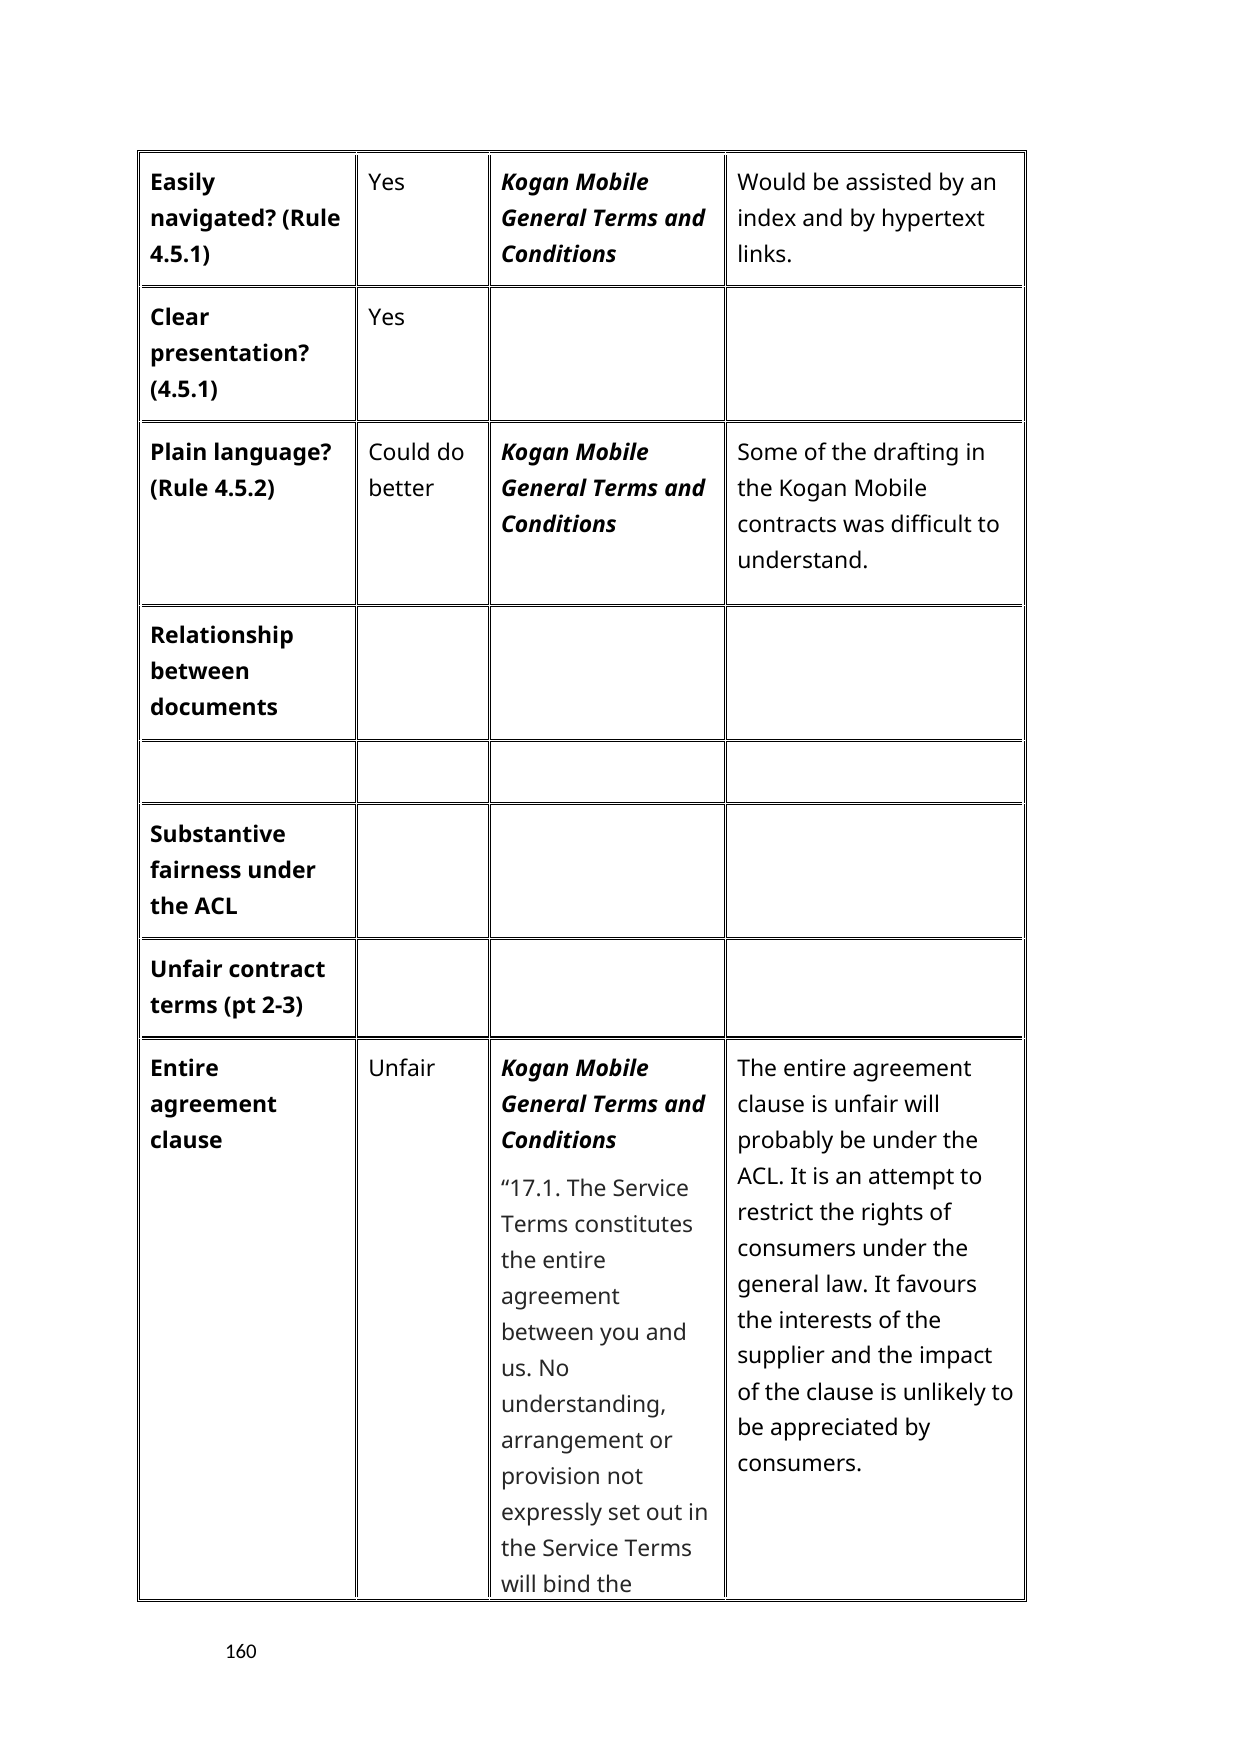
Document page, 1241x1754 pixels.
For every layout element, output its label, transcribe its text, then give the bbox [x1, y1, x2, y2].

table_cell Unfair [357, 1040, 489, 1599]
table_cell [358, 742, 488, 802]
table_cell [726, 285, 1026, 420]
table_cell [727, 604, 1024, 739]
table_cell [726, 739, 1026, 802]
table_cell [726, 1036, 1024, 1599]
table_cell Substantive fairness under the ACL [139, 802, 357, 937]
table_cell Would be assisted by an index and by hypertext links. [726, 153, 1024, 285]
table_cell Could do better [358, 423, 488, 604]
table_cell [139, 739, 357, 802]
table_cell Relationship between documents [140, 604, 355, 739]
table_cell [491, 805, 724, 937]
table_cell Plain language? (Rule 4.5.2) [139, 420, 357, 604]
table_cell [140, 1036, 357, 1599]
table_cell Yes [358, 288, 488, 420]
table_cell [490, 151, 726, 285]
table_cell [490, 1036, 726, 1599]
table_cell [358, 607, 488, 739]
table_cell [491, 940, 724, 1036]
table_cell Easily navigated? (Rule 4.5.1) [139, 151, 357, 285]
table_cell [358, 940, 488, 1036]
table_cell Kogan Mobile General Terms and Conditions [491, 423, 724, 604]
table_cell [726, 802, 1026, 937]
table_cell [491, 607, 724, 739]
table_cell [491, 742, 724, 802]
table_cell Unfair contract terms (pt 2-3) [139, 937, 357, 1036]
table_cell [491, 288, 724, 420]
table_cell Some of the drafting in the Kogan Mobile contracts was difficult to understand. [726, 420, 1026, 604]
table_cell Clear presentation? (4.5.1) [139, 285, 357, 420]
table_cell [726, 937, 1026, 1036]
table_cell [358, 805, 488, 937]
table_cell Yes [357, 153, 489, 285]
